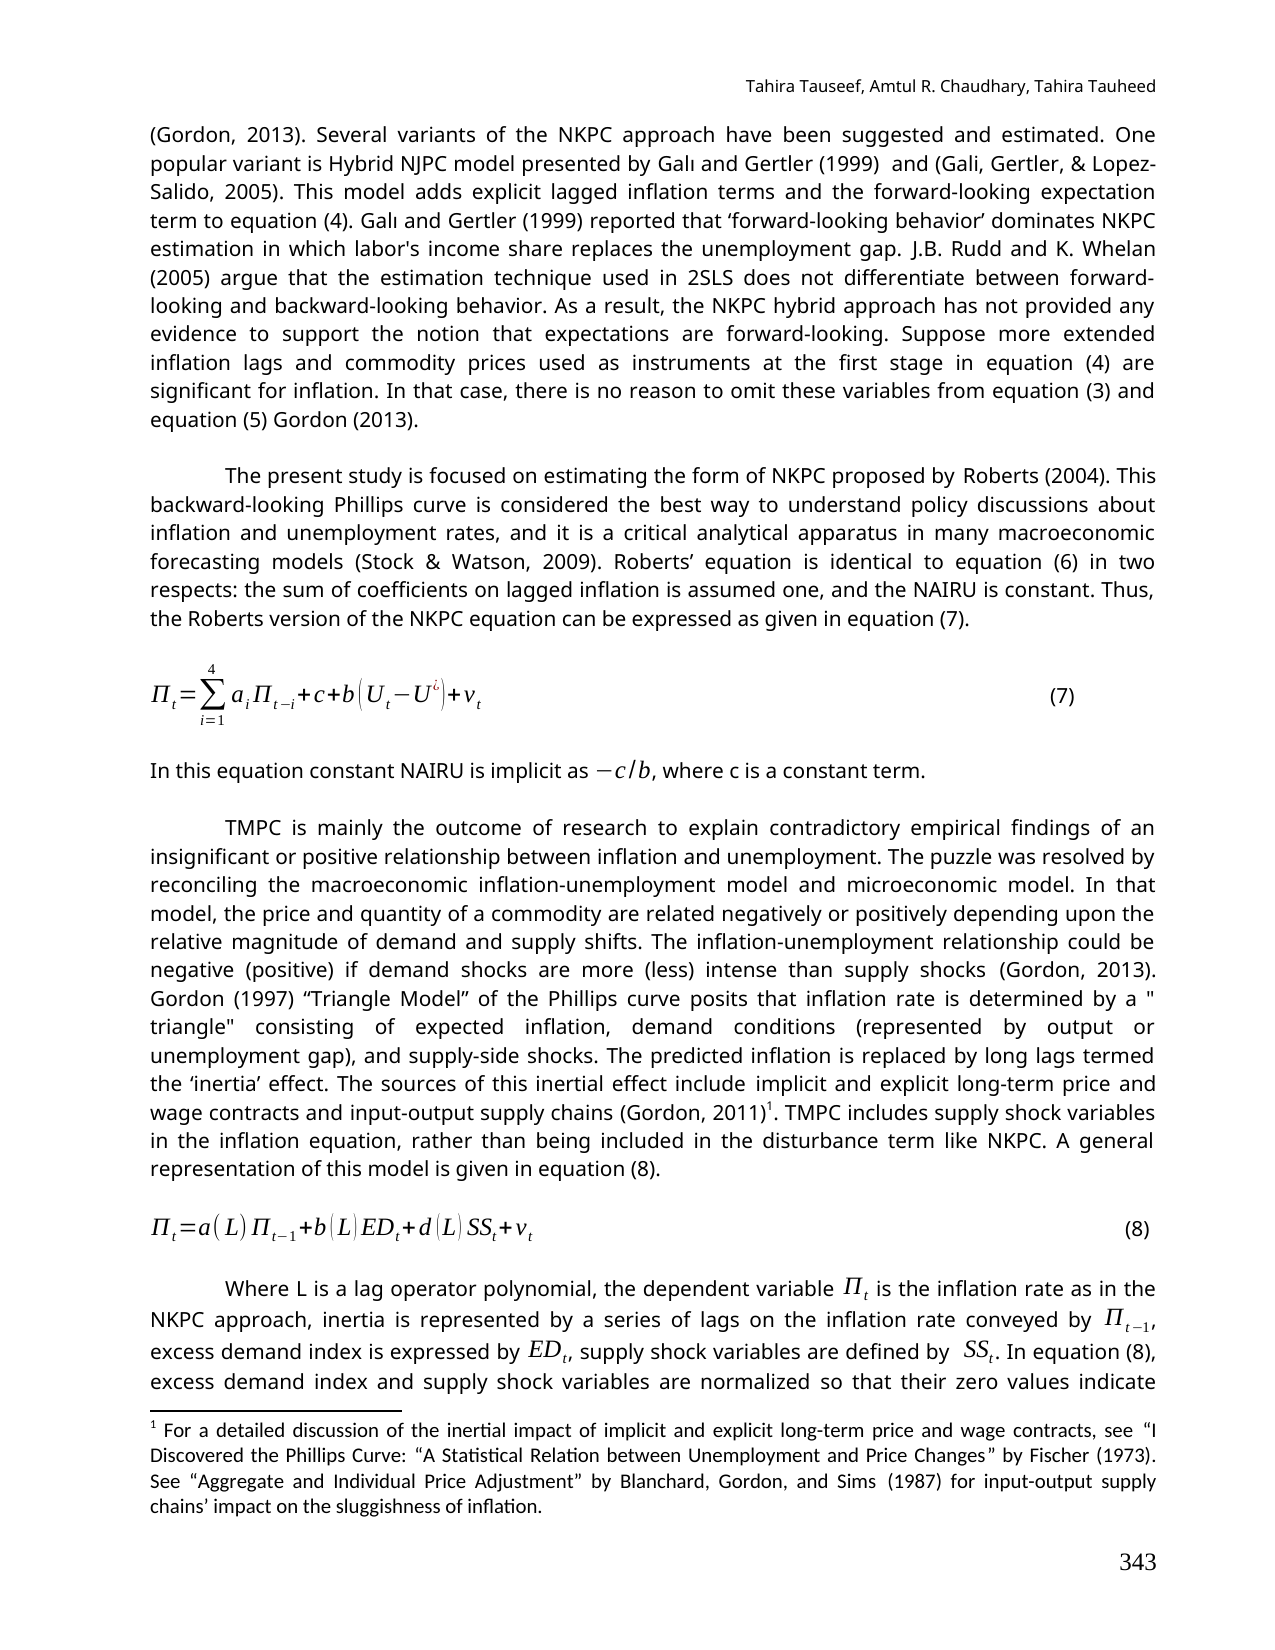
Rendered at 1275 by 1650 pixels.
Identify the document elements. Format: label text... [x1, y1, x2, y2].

text TMPC is mainly the outcome of research to explain contradictory empirical findings of an insignificant or positive relationship between inflation and unemployment. The puzzle was resolved by reconciling the macroeconomic inflation-unemployment model and microeconomic model. In that model, the price and quantity of a commodity are related negatively or positively depending upon the relative magnitude of demand and supply shifts. The inflation-unemployment relationship could be negative (positive) if demand shocks are more (less) intense than supply shocks (Gordon, 2013). Gordon (1997) “Triangle Model” of the Phillips curve posits that inflation rate is determined by a " triangle" consisting of expected inflation, demand conditions (represented by output or unemployment gap), and supply-side shocks. The predicted inflation is replaced by long lags termed the ‘inertia’ effect. The sources of this inertial effect include implicit and explicit long-term price and wage contracts and input-output supply chains (Gordon, 2011). TMPC includes supply shock variables in the inflation equation, rather than being included in the disturbance term like NKPC. A general representation of this model is given in equation (8). [150, 813, 1156, 1183]
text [150, 120, 1156, 433]
text In this equation constant NAIRU is implicit as , where c is a constant term. [150, 756, 1156, 785]
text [150, 1273, 1156, 1395]
text (7) [150, 661, 1156, 728]
text The present study is focused on estimating the form of NKPC proposed by Roberts (2004). This backward-looking Phillips curve is considered the best way to understand policy discussions about inflation and unemployment rates, and it is a critical analytical apparatus in many macroeconomic forecasting models (Stock & Watson, 2009). Roberts’ equation is identical to equation (6) in two respects: the sum of coefficients on lagged inflation is assumed one, and the NAIRU is constant. Thus, the Roberts version of the NKPC equation can be expressed as given in equation (7). [150, 462, 1156, 632]
text (8) [150, 1211, 1156, 1244]
